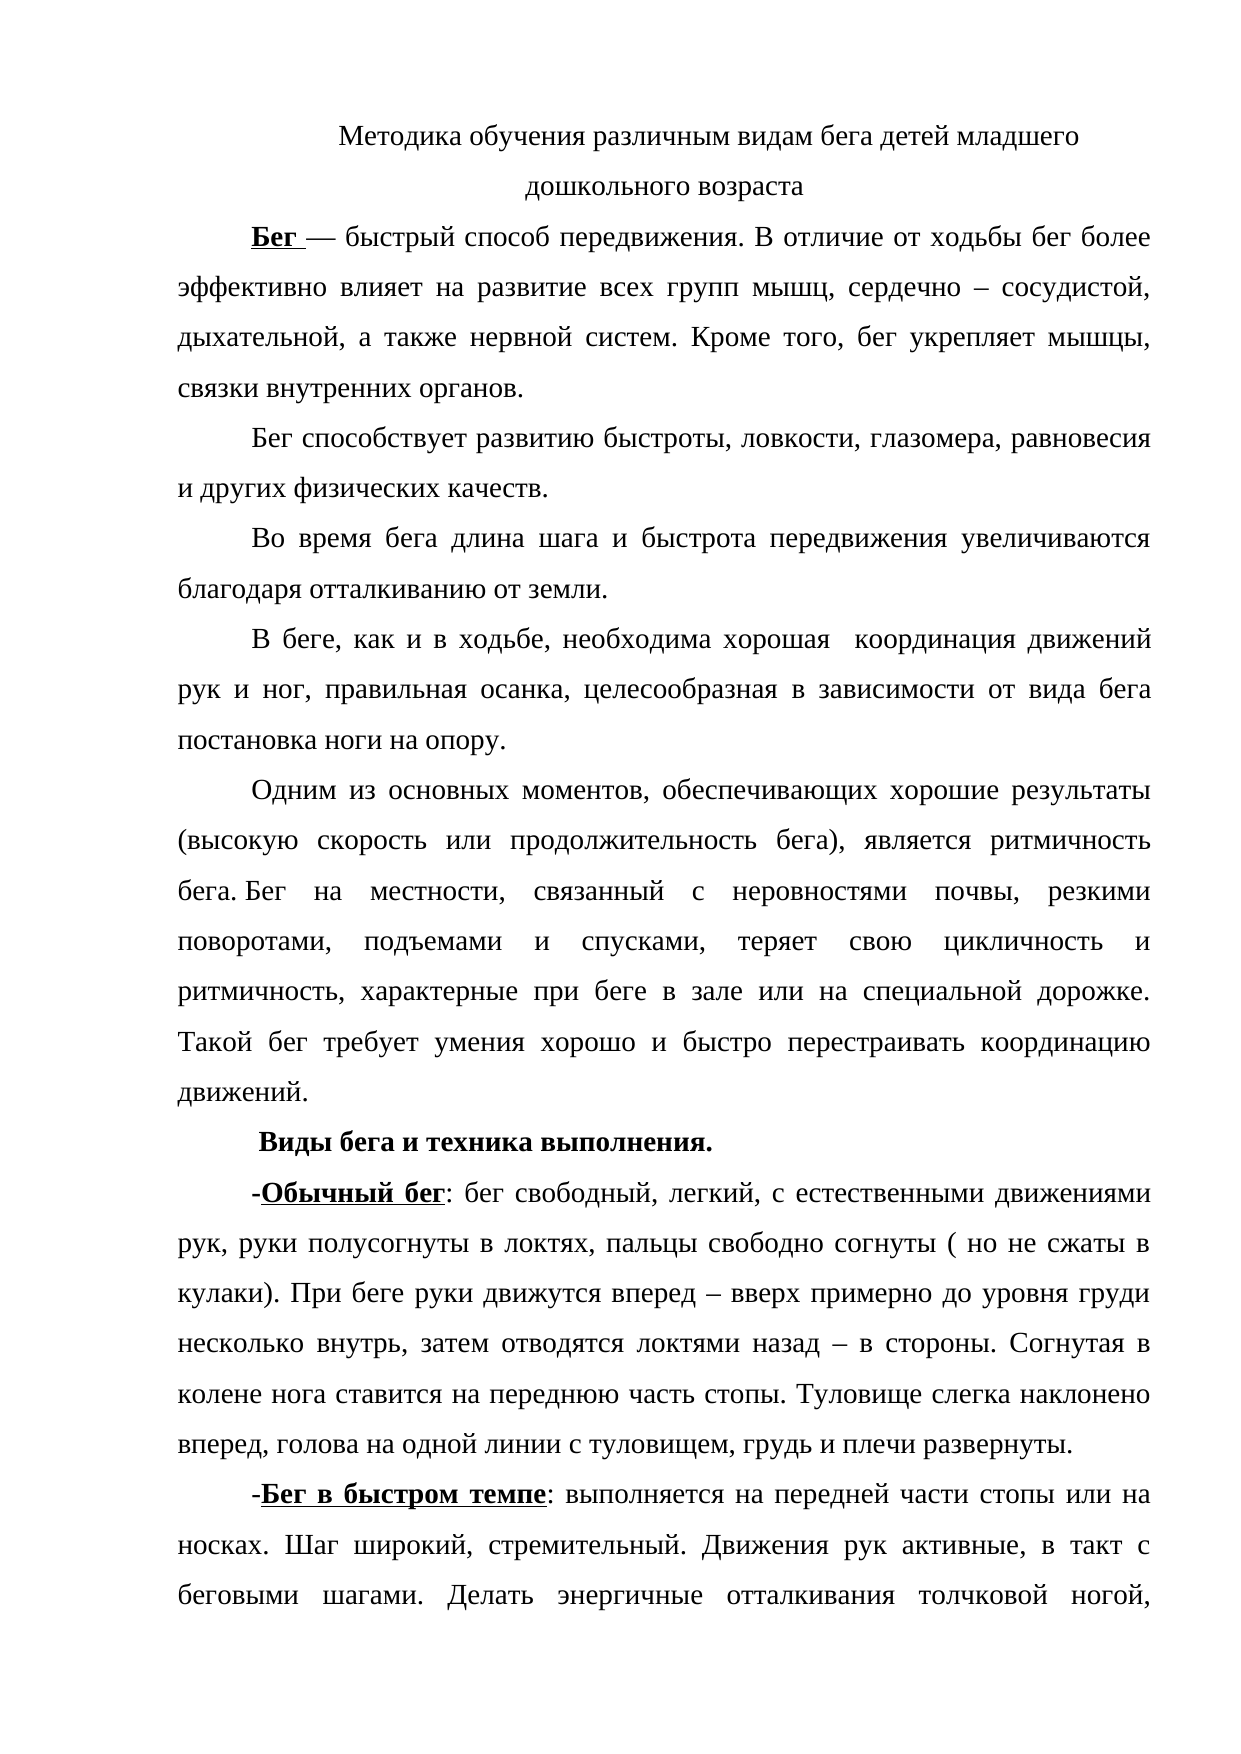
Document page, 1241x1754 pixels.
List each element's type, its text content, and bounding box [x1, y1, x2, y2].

text Во время бега длина шага и быстрота передвижения увеличиваются благодаря отталкиванию от земли. [177, 521, 1152, 604]
text В беге, как и в ходьбе, необходима хорошая координация движений рук и ног, правильная осанка, целесообразная в зависимости от вида бега постановка ноги на опору. [177, 621, 1152, 755]
text Бег — быстрый способ передвижения. В отличие от ходьбы бег более эффективно влияет на развитие всех групп мышц, сердечно – сосудистой, дыхательной, а также нервной систем. Кроме того, бег укрепляет мышцы, связки внутренних органов. [177, 219, 1152, 403]
text Виды бега и техника выполнения. [177, 1124, 1152, 1158]
text Одним из основных моментов, обеспечивающих хорошие результаты (высокую скорость или продолжительность бега), является ритмичность бега. Бег на местности, связанный с неровностями почвы, резкими поворотами, подъемами и спусками, теряет свою цикличность и ритмичность, характерные при беге в зале или на специальной дорожке. Такой бег требует умения хорошо и быстро перестраивать координацию движений. [177, 772, 1152, 1108]
text -Обычный бег: бег свободный, легкий, с естественными движениями рук, руки полусогнуты в локтях, пальцы свободно согнуты ( но не сжаты в кулаки). При беге руки движутся вперед – вверх примерно до уровня груди несколько внутрь, затем отводятся локтями назад – в стороны. Согнутая в колене нога ставится на переднюю часть стопы. Туловище слегка наклонено вперед, голова на одной линии с туловищем, грудь и плечи развернуты. [177, 1175, 1152, 1460]
text Бег способствует развитию быстроты, ловкости, глазомера, равновесия и других физических качеств. [177, 420, 1152, 504]
text Методика обучения различным видам бега детей младшего дошкольного возраста [177, 118, 1152, 202]
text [177, 1477, 1152, 1611]
